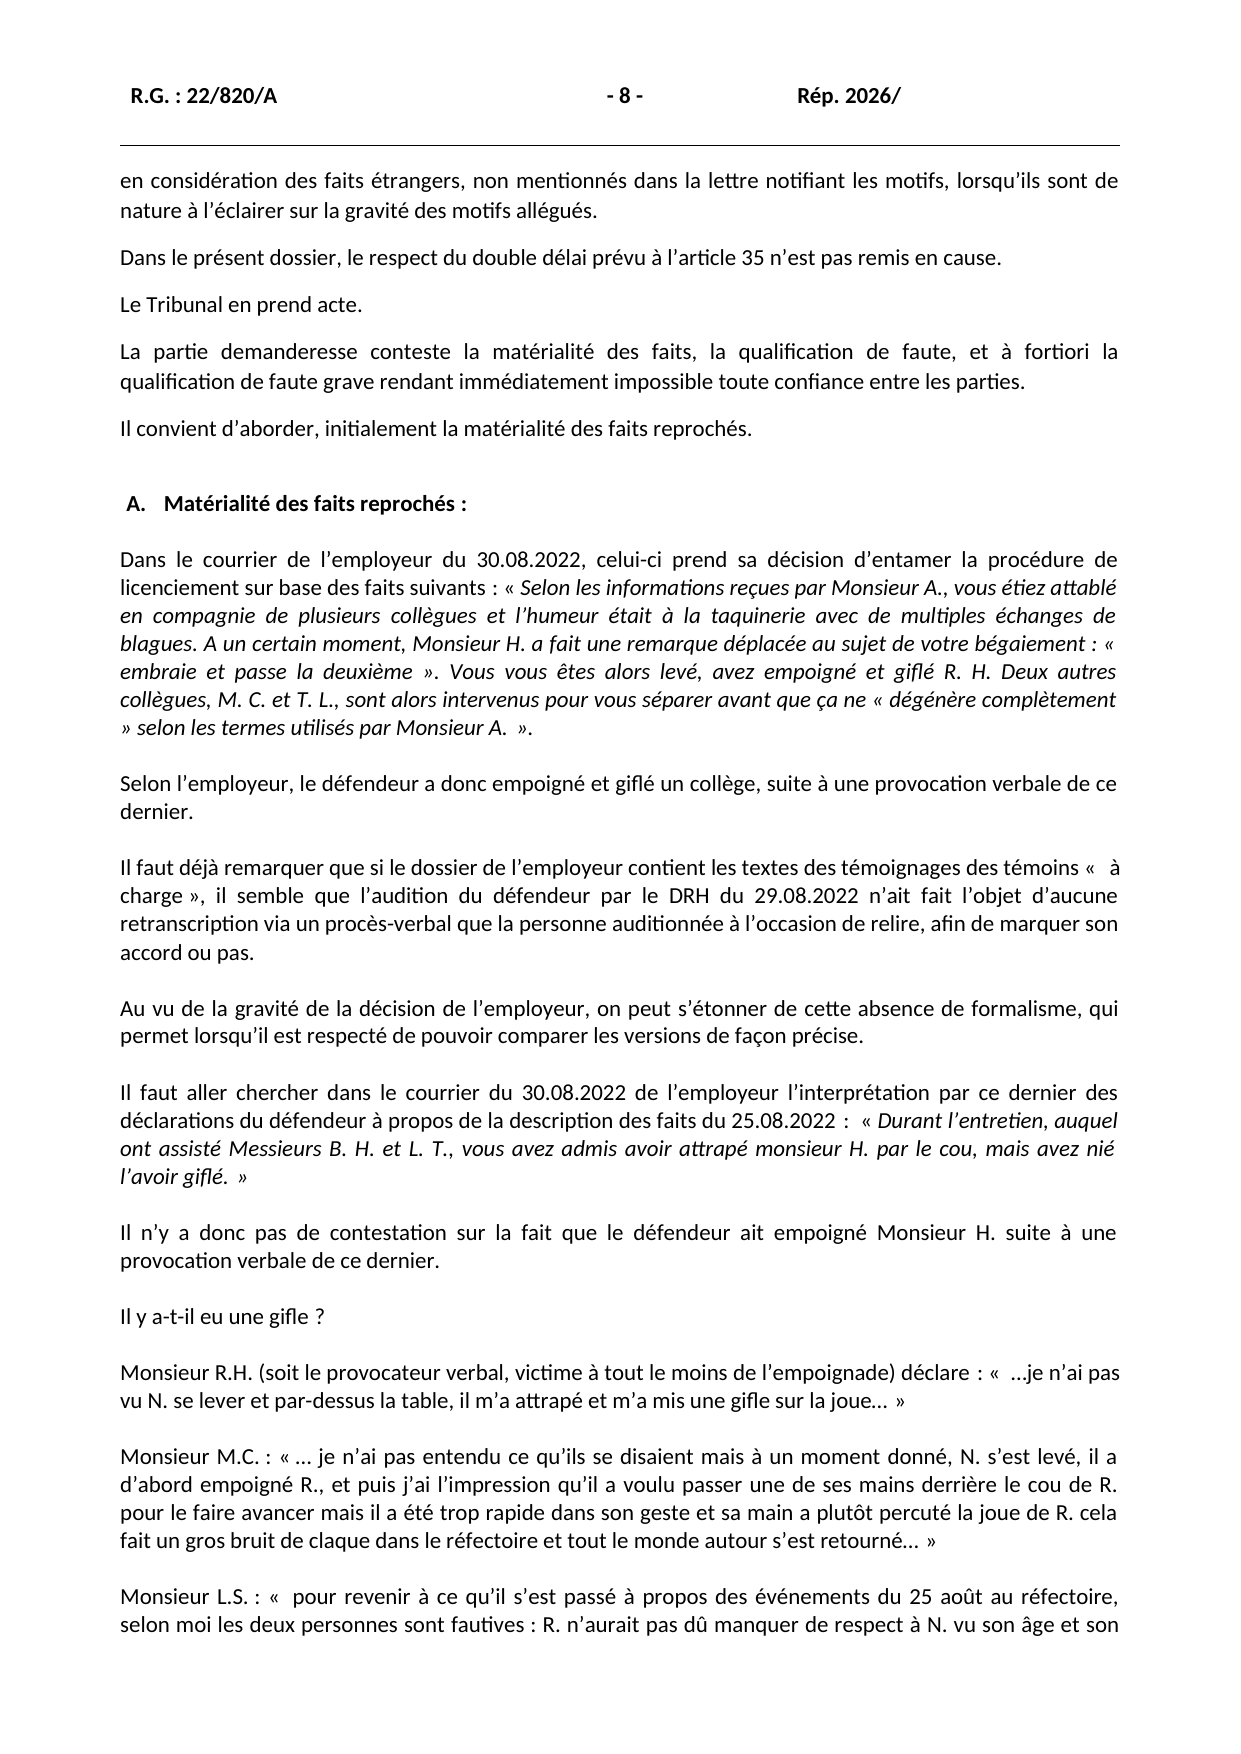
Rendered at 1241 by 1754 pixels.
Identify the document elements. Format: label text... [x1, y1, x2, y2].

text Il y a-t-il eu une gifle ? [120, 1302, 1120, 1330]
text Il faut aller chercher dans le courrier du 30.08.2022 de l’employeur l’interprétation par ce dernier des déclarations du défendeur à propos de la description des faits du 25.08.2022 : « Durant l’entretien, auquel ont assisté Messieurs B. H. et L. T., vous avez admis avoir attrapé monsieur H. par le cou, mais avez nié l’avoir giflé. » [120, 1078, 1120, 1190]
text Il faut déjà remarquer que si le dossier de l’employeur contient les textes des témoignages des témoins « à charge », il semble que l’audition du défendeur par le DRH du 29.08.2022 n’ait fait l’objet d’aucune retranscription via un procès-verbal que la personne auditionnée à l’occasion de relire, afin de marquer son accord ou pas. [120, 853, 1120, 966]
text Monsieur R.H. (soit le provocateur verbal, victime à tout le moins de l’empoignade) déclare : « …je n’ai pas vu N. se lever et par-dessus la table, il m’a attrapé et m’a mis une gifle sur la joue… » [120, 1358, 1120, 1414]
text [120, 166, 1120, 225]
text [120, 1582, 1120, 1638]
text La partie demanderesse conteste la matérialité des faits, la qualification de faute, et à fortiori la qualification de faute grave rendant immédiatement impossible toute confiance entre les parties. [120, 337, 1120, 396]
text Le Tribunal en prend acte. [120, 290, 1120, 318]
list Matérialité des faits reprochés : [126, 489, 1120, 517]
text Au vu de la gravité de la décision de l’employeur, on peut s’étonner de cette absence de formalisme, qui permet lorsqu’il est respecté de pouvoir comparer les versions de façon précise. [120, 994, 1120, 1050]
text Dans le présent dossier, le respect du double délai prévu à l’article 35 n’est pas remis en cause. [120, 243, 1120, 272]
text Monsieur M.C. : « … je n’ai pas entendu ce qu’ils se disaient mais à un moment donné, N. s’est levé, il a d’abord empoigné R., et puis j’ai l’impression qu’il a voulu passer une de ses mains derrière le cou de R. pour le faire avancer mais il a été trop rapide dans son geste et sa main a plutôt percuté la joue de R. cela fait un gros bruit de claque dans le réfectoire et tout le monde autour s’est retourné… » [120, 1442, 1120, 1554]
text Selon l’employeur, le défendeur a donc empoigné et giflé un collège, suite à une provocation verbale de ce dernier. [120, 769, 1120, 826]
text Dans le courrier de l’employeur du 30.08.2022, celui-ci prend sa décision d’entamer la procédure de licenciement sur base des faits suivants : « Selon les informations reçues par Monsieur A., vous étiez attablé en compagnie de plusieurs collègues et l’humeur était à la taquinerie avec de multiples échanges de blagues. A un certain moment, Monsieur H. a fait une remarque déplacée au sujet de votre bégaiement : « embraie et passe la deuxième ». Vous vous êtes alors levé, avez empoigné et giflé R. H. Deux autres collègues, M. C. et T. L., sont alors intervenus pour vous séparer avant que ça ne « dégénère complètement » selon les termes utilisés par Monsieur A. ». [120, 545, 1120, 741]
text Il convient d’aborder, initialement la matérialité des faits reprochés. [120, 414, 1120, 442]
text Il n’y a donc pas de contestation sur la fait que le défendeur ait empoigné Monsieur H. suite à une provocation verbale de ce dernier. [120, 1218, 1120, 1274]
